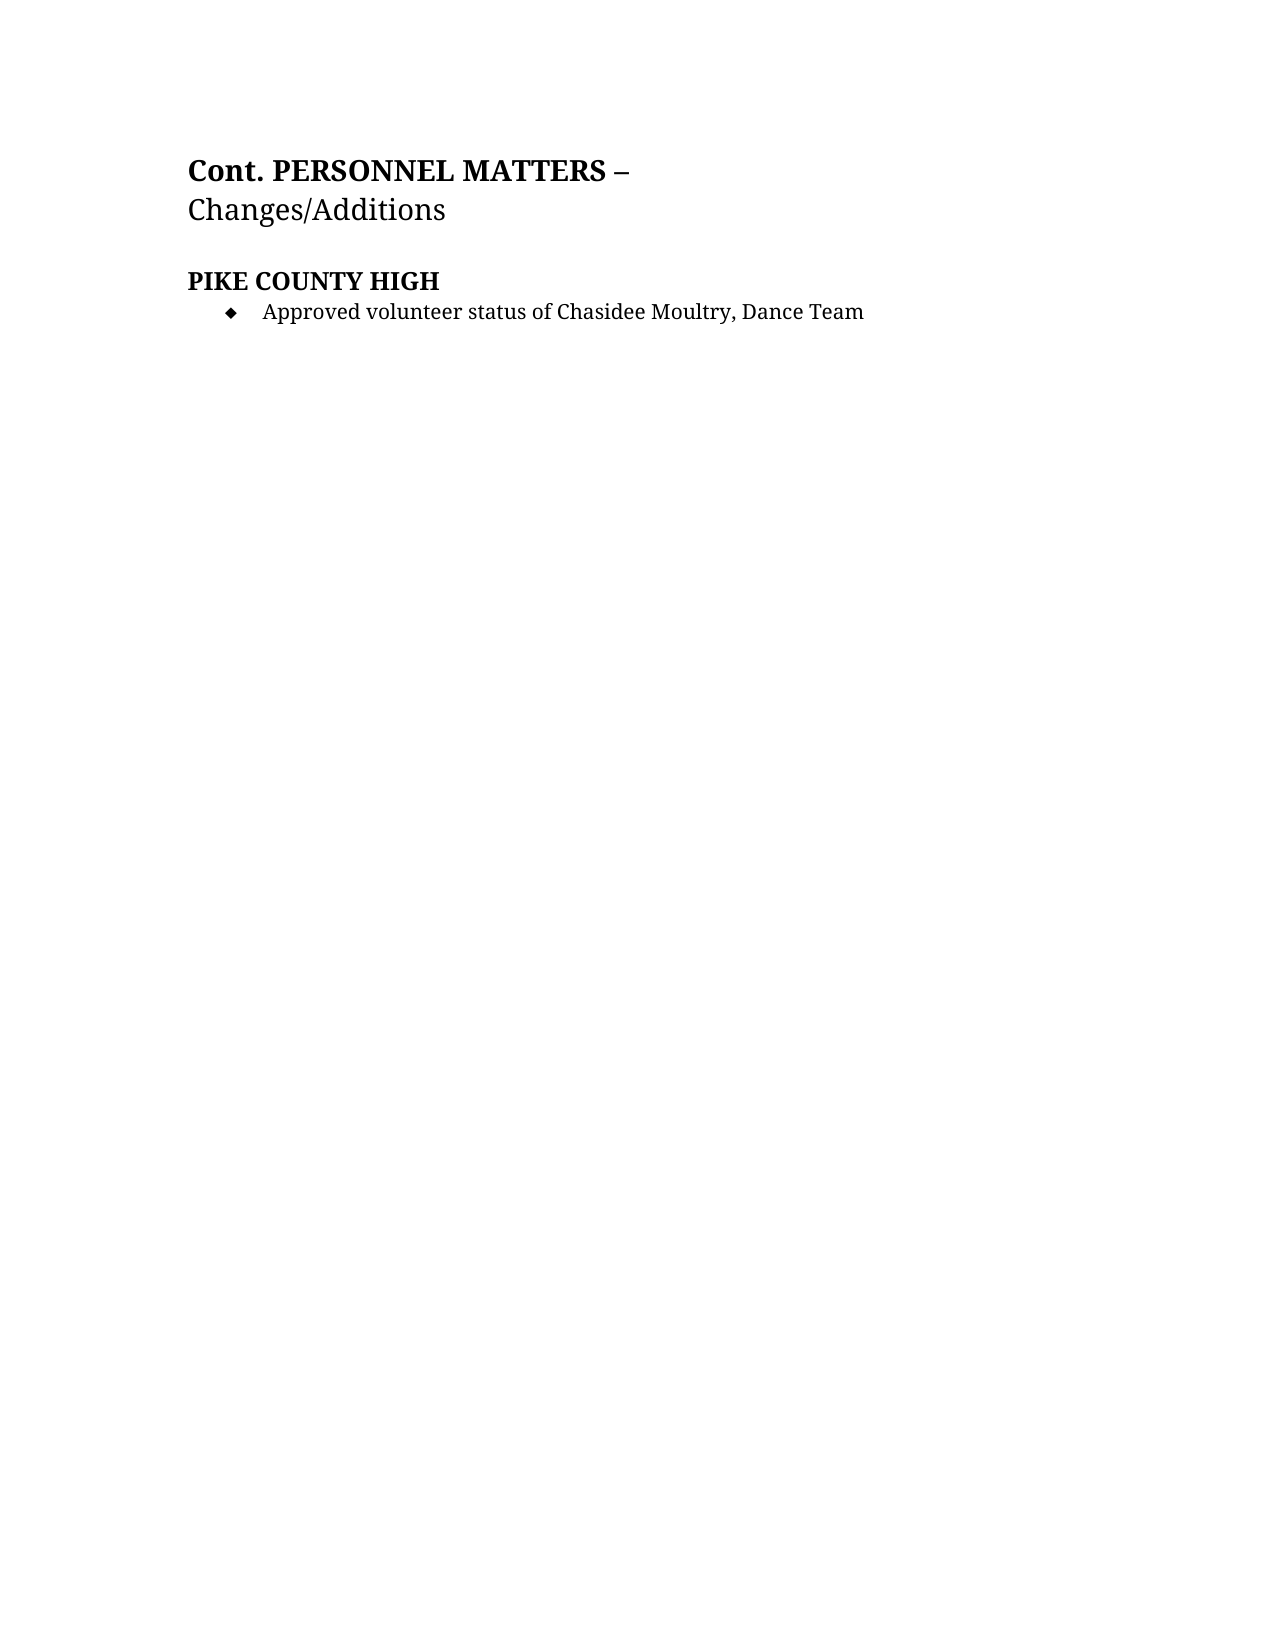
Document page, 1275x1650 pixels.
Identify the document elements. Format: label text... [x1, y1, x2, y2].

text Cont. PERSONNEL MATTERS – [187, 150, 1087, 190]
text PIKE COUNTY HIGH [187, 263, 1087, 297]
list Approved volunteer status of Chasidee Moultry, Dance Team [225, 297, 1087, 326]
text Changes/Additions [187, 190, 1087, 229]
